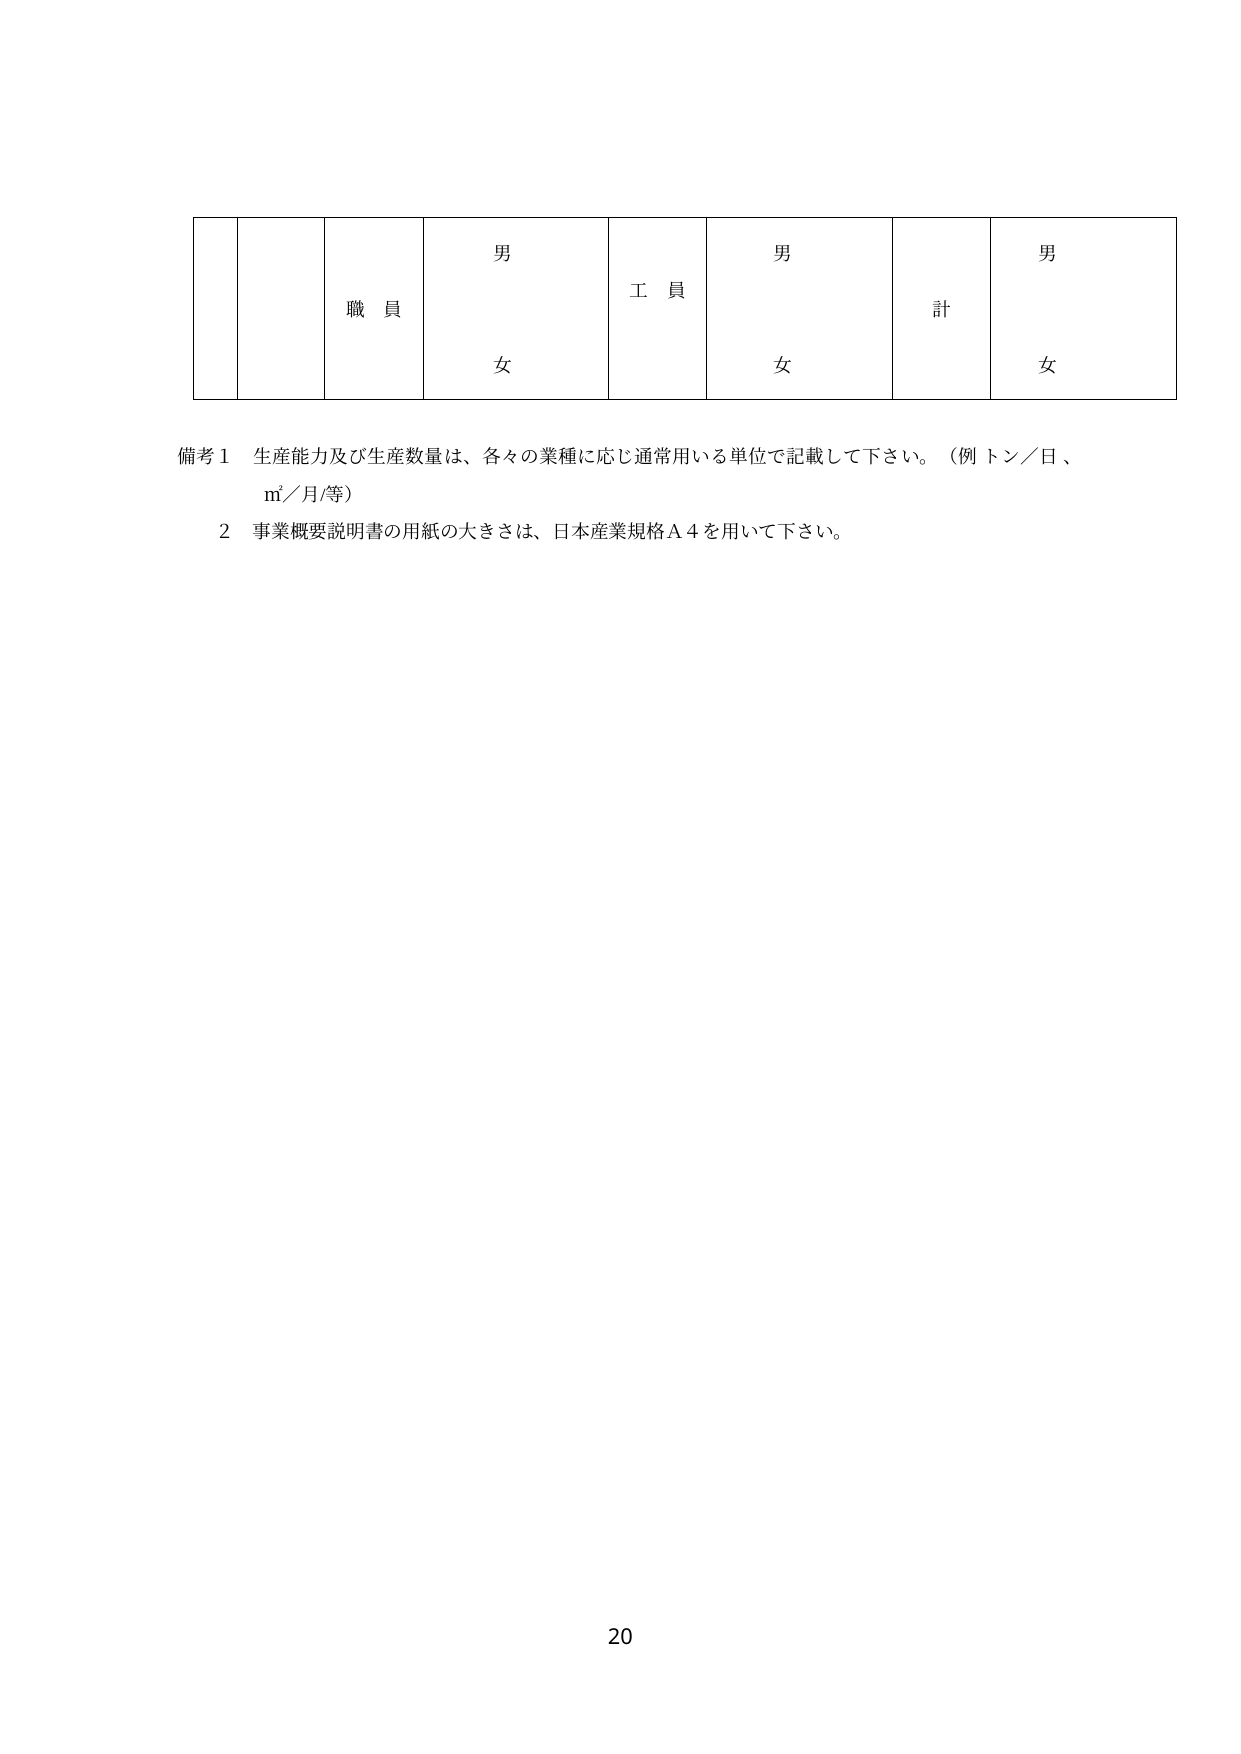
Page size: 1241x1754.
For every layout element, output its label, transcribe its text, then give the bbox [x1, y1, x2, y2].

table_cell 男 女 [707, 218, 892, 398]
text ２ 事業概要説明書の用紙の大きさは、日本産業規格Ａ４を用いて下さい。 [177, 512, 1063, 549]
table_cell 男 女 [991, 218, 1176, 398]
table_cell 職 員 [325, 218, 423, 398]
table_cell 計 [893, 218, 990, 398]
table_cell ５ [194, 218, 237, 398]
table_cell 男 女 [424, 218, 608, 398]
table_cell 工 員 [609, 218, 706, 398]
table_cell [238, 218, 324, 398]
text 備考１ 生産能力及び生産数量は、各々の業種に応じ通常用いる単位で記載して下さい。（例 トン／日、㎡／月/等） [177, 437, 1063, 512]
